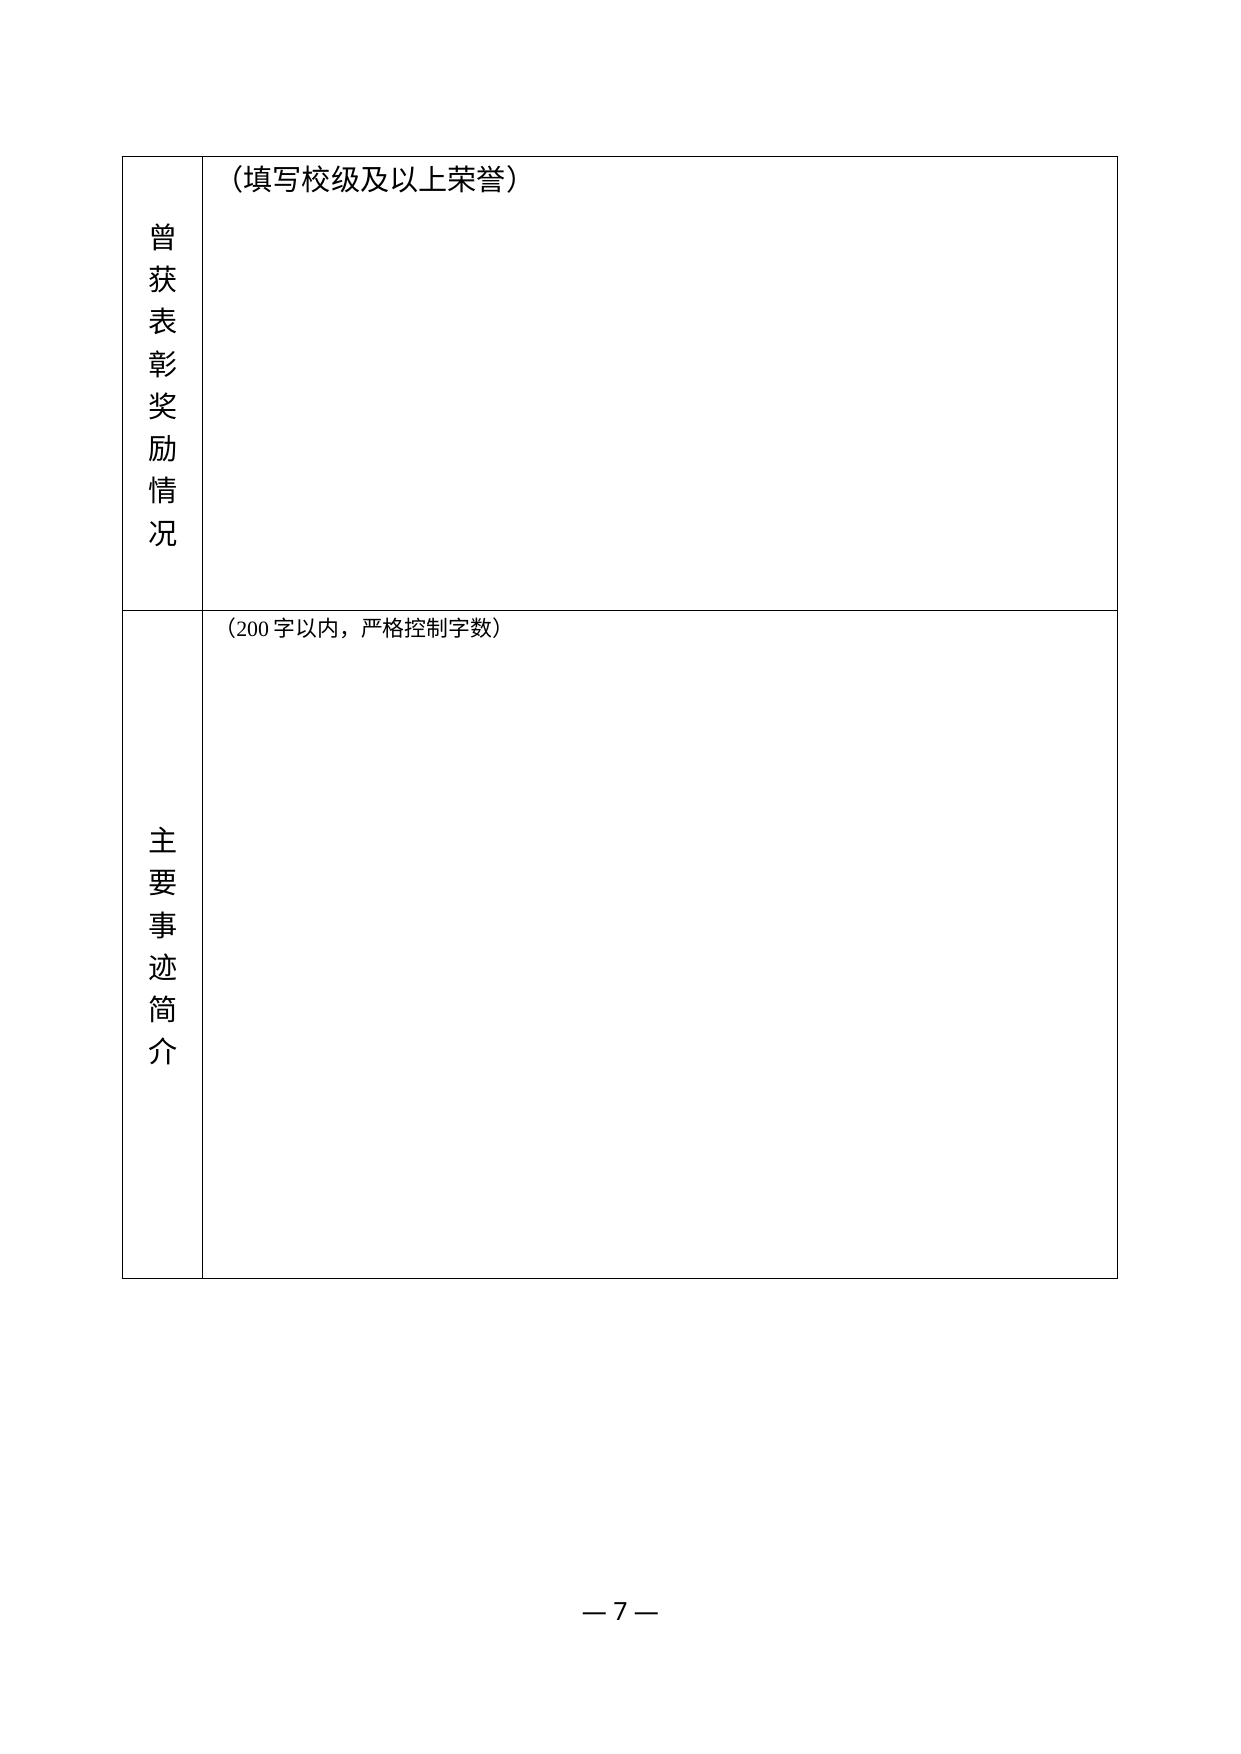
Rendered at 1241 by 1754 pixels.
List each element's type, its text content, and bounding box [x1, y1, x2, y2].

table_cell （填写校级及以上荣誉） [203, 157, 1117, 610]
table_cell （200字以内，严格控制字数） [203, 611, 1117, 1277]
table_cell 主要事迹 简介 [123, 611, 202, 1277]
table_cell 曾获表彰奖励情况 [123, 157, 202, 610]
